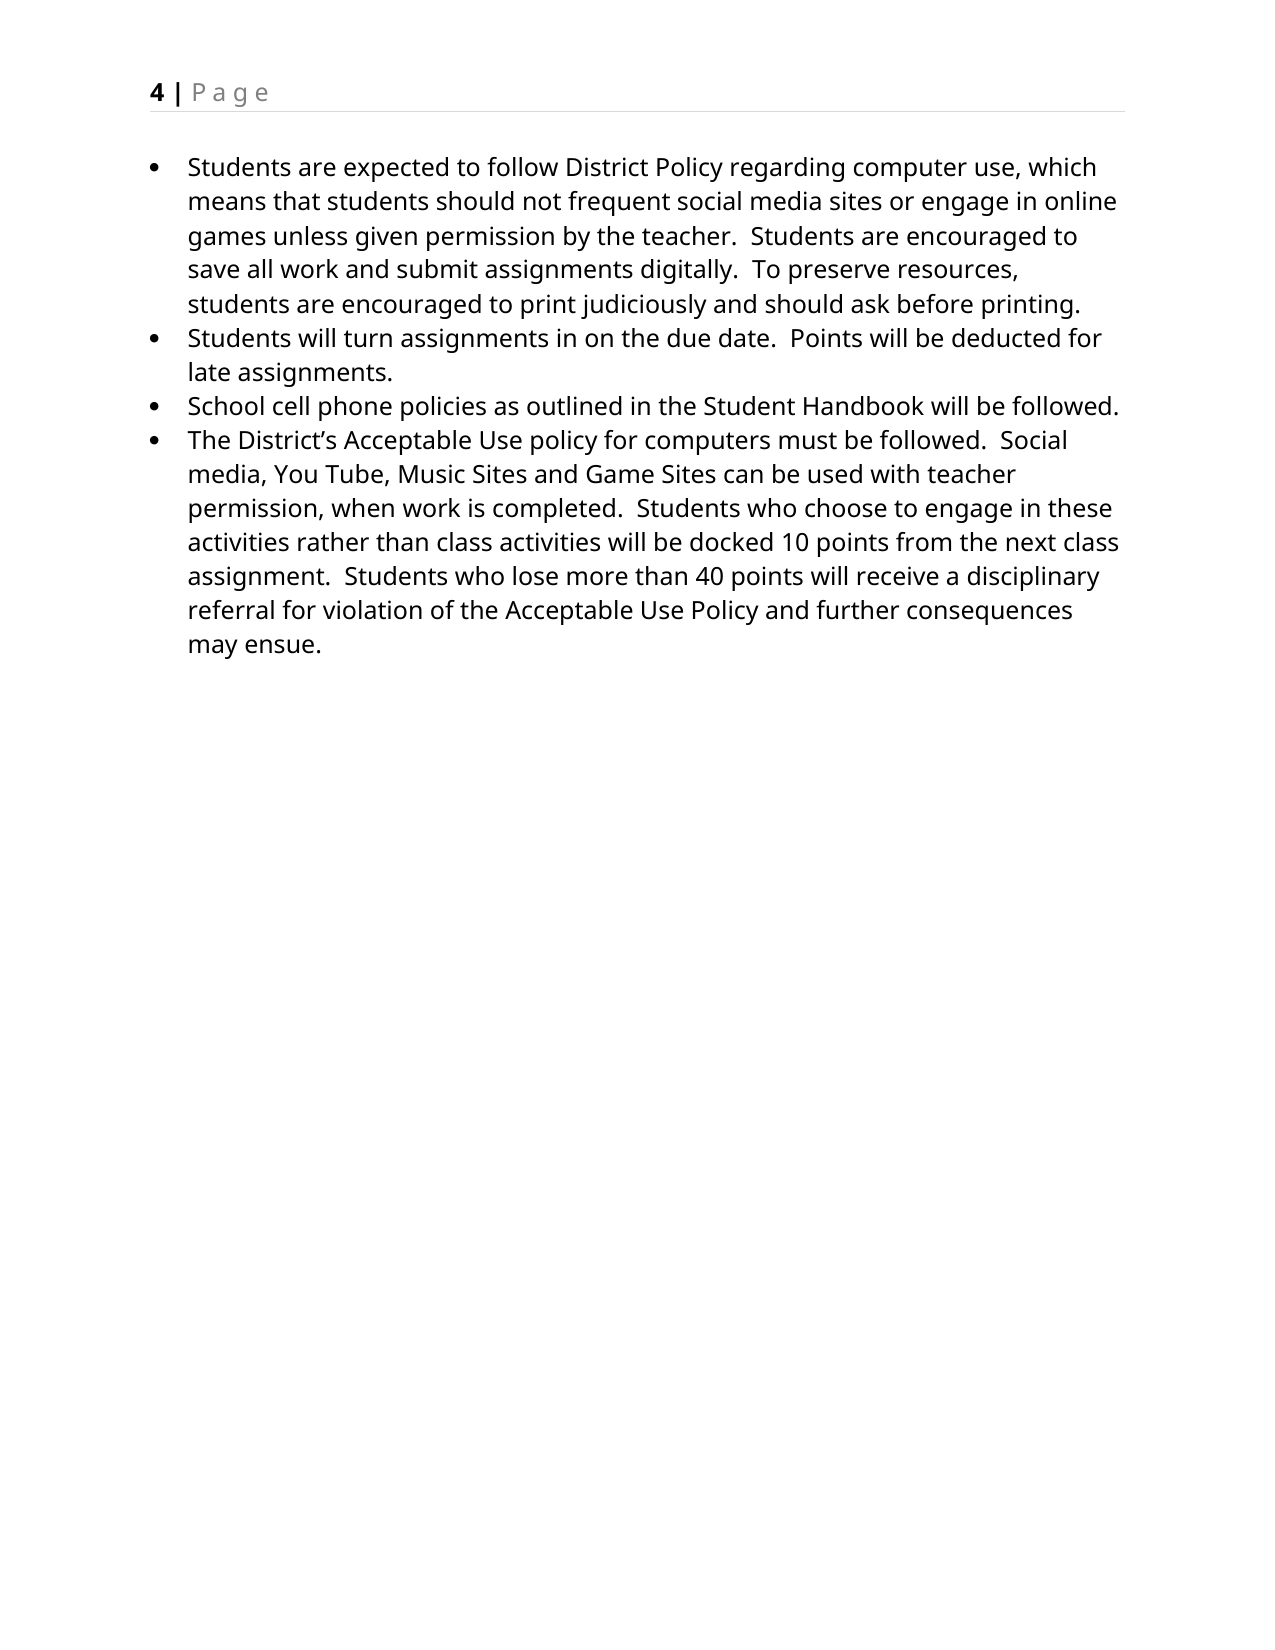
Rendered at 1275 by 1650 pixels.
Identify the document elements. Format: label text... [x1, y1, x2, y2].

list School cell phone policies as outlined in the Student Handbook will be followed. [150, 388, 1125, 422]
list Students are expected to follow District Policy regarding computer use, which means that students should not frequent social media sites or engage in online games unless given permission by the teacher. Students are encouraged to save all work and submit assignments digitally. To preserve resources, students are encouraged to print judiciously and should ask before printing. [150, 150, 1125, 320]
list Students will turn assignments in on the due date. Points will be deducted for late assignments. [150, 320, 1125, 388]
list The District’s Acceptable Use policy for computers must be followed. Social media, You Tube, Music Sites and Game Sites can be used with teacher permission, when work is completed. Students who choose to engage in these activities rather than class activities will be docked 10 points from the next class assignment. Students who lose more than 40 points will receive a disciplinary referral for violation of the Acceptable Use Policy and further consequences may ensue. [150, 422, 1125, 661]
